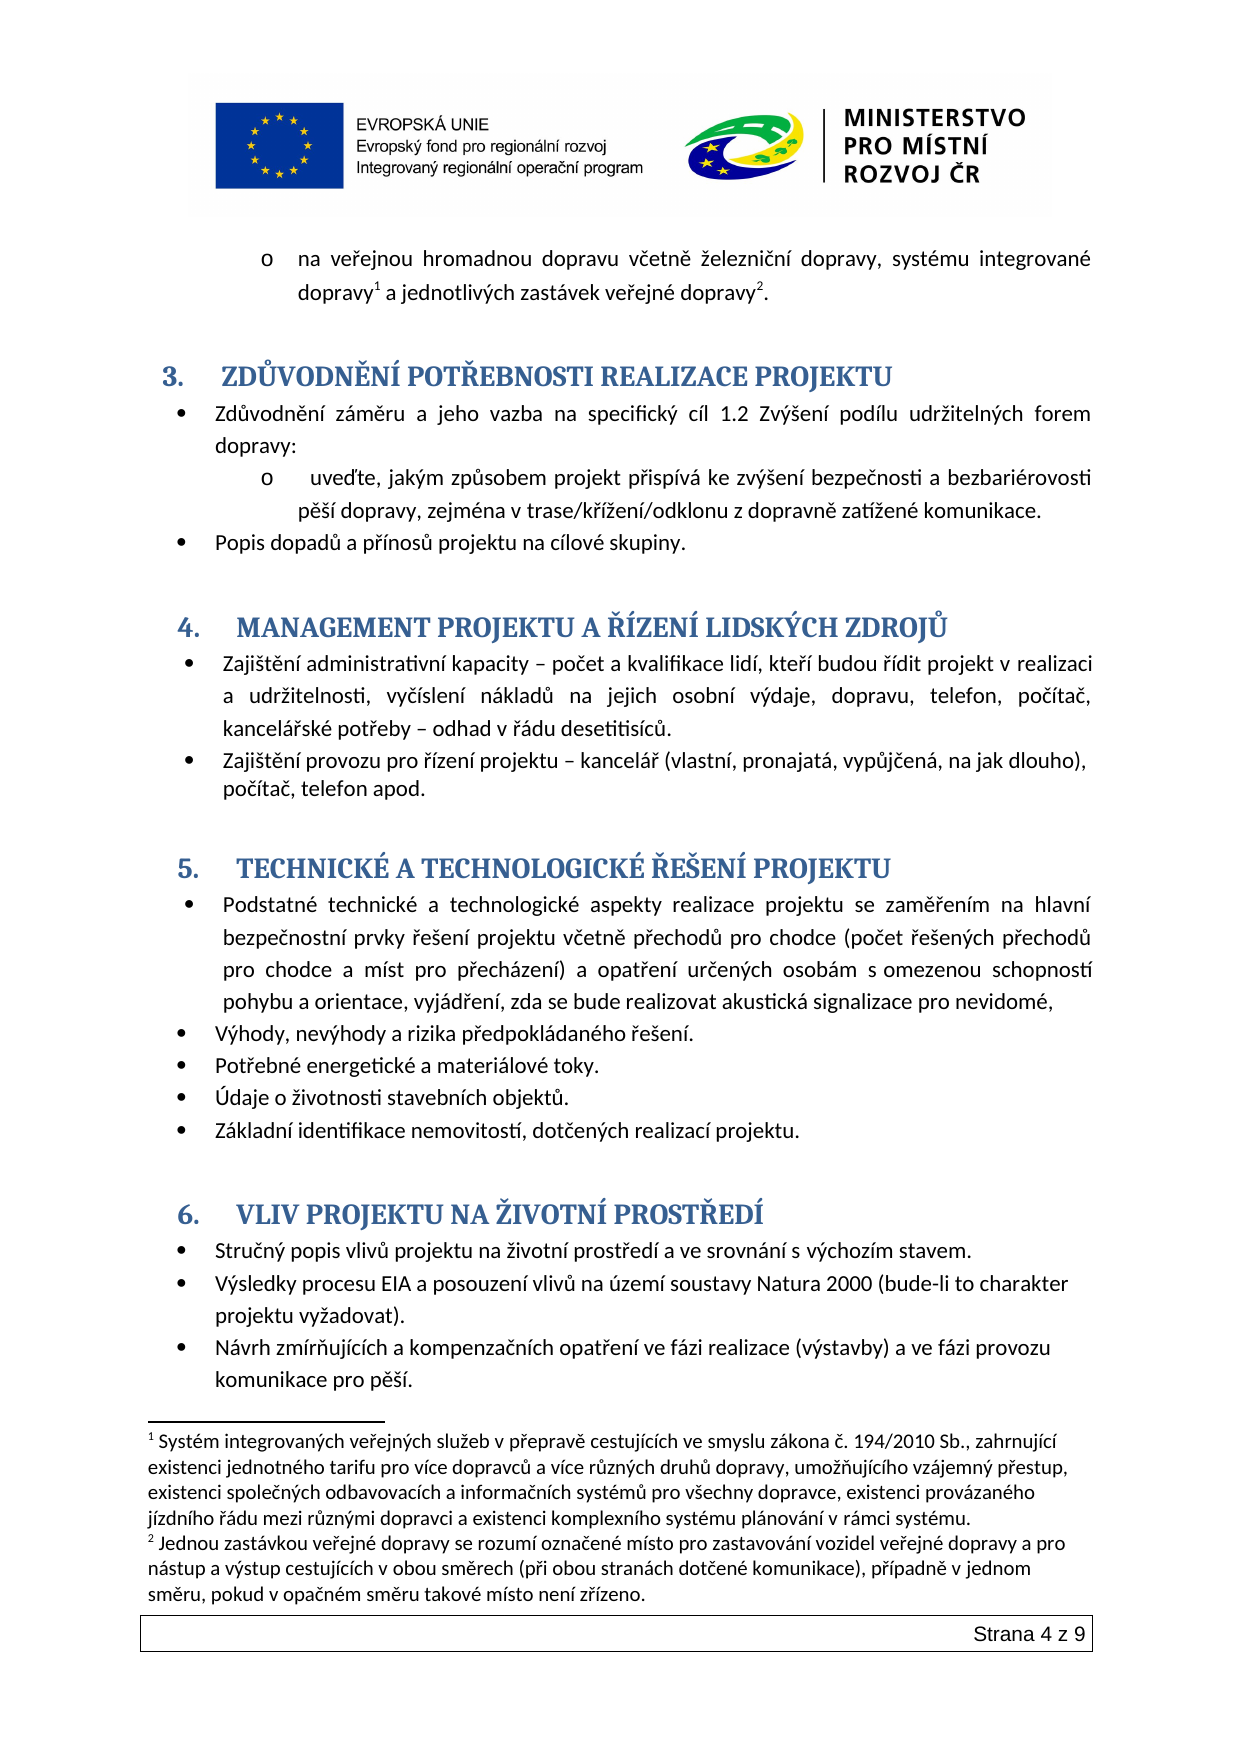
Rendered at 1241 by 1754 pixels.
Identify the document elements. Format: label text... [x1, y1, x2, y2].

list Návrh zmírňujících a kompenzačních opatření ve fázi realizace (výstavby) a ve fázi provozu komunikace pro pěší. [177, 1333, 1093, 1393]
list Výhody, nevýhody a rizika předpokládaného řešení. [177, 1019, 1093, 1047]
subtitle Vliv projektu na životní prostředí [177, 1198, 1093, 1231]
list Zajištění administrativní kapacity – počet a kvalifikace lidí, kteří budou řídit projekt v realizaci a udržitelnosti, vyčíslení nákladů na jejich osobní výdaje, dopravu, telefon, počítač, kancelářské potřeby – odhad v řádu desetitisíců. [185, 649, 1093, 742]
picture [187, 73, 1053, 217]
subtitle ZDŮVODNĚNÍ POTŘEBNOSTI REALIZACE PROJEKTU [162, 360, 1093, 394]
subtitle Management projektu a řízení lidských zdrojů [177, 611, 1093, 644]
list Stručný popis vlivů projektu na životní prostředí a ve srovnání s výchozím stavem. [177, 1236, 1093, 1264]
list Zdůvodnění záměru a jeho vazba na specifický cíl 1.2 Zvýšení podílu udržitelných forem dopravy: [177, 399, 1093, 459]
list Základní identifikace nemovitostí, dotčených realizací projektu. [177, 1116, 1093, 1144]
subtitle Technické a technologické řešení projektu [177, 852, 1093, 885]
list na veřejnou hromadnou dopravu včetně železniční dopravy, systému integrované dopravy a jednotlivých zastávek veřejné dopravy. [260, 244, 1093, 306]
list uveďte, jakým způsobem projekt přispívá ke zvýšení bezpečnosti a bezbariérovosti pěší dopravy, zejména v trase/křížení/odklonu z dopravně zatížené komunikace. [260, 463, 1093, 524]
list Podstatné technické a technologické aspekty realizace projektu se zaměřením na hlavní bezpečnostní prvky řešení projektu včetně přechodů pro chodce (počet řešených přechodů pro chodce a míst pro přecházení) a opatření určených osobám s omezenou schopností pohybu a orientace, vyjádření, zda se bude realizovat akustická signalizace pro nevidomé, [185, 890, 1093, 1015]
list Výsledky procesu EIA a posouzení vlivů na území soustavy Natura 2000 (bude-li to charakter projektu vyžadovat). [177, 1269, 1093, 1329]
list Údaje o životnosti stavebních objektů. [177, 1083, 1093, 1112]
list Potřebné energetické a materiálové toky. [177, 1051, 1093, 1079]
list Zajištění provozu pro řízení projektu – kancelář (vlastní, pronajatá, vypůjčená, na jak dlouho), počítač, telefon apod. [185, 746, 1093, 802]
list Popis dopadů a přínosů projektu na cílové skupiny. [177, 528, 1093, 557]
